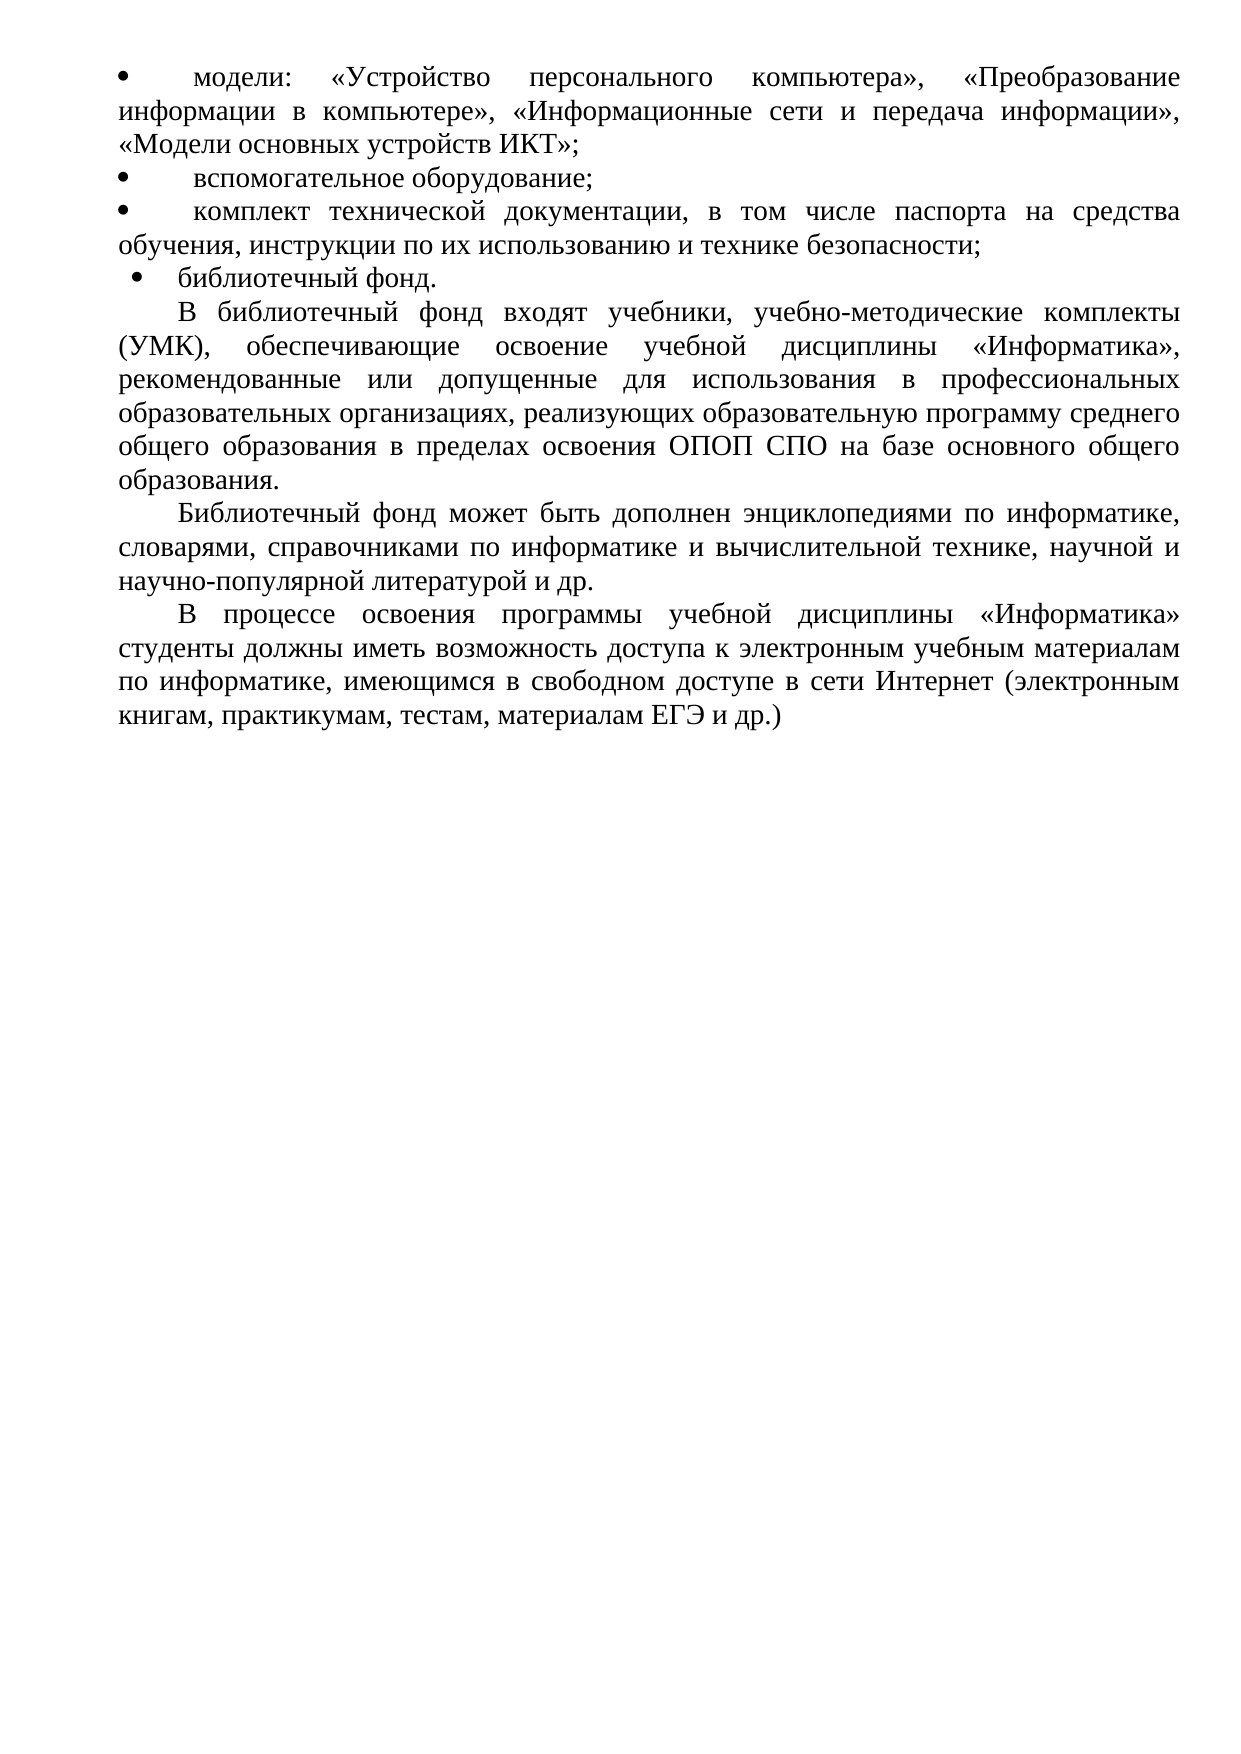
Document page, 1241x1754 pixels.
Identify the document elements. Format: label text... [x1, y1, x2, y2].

list комплект технической документации, в том числе паспорта на средства обучения, инструкции по их использованию и технике безопасности; [118, 193, 1181, 261]
list вспомогательное оборудование; [118, 160, 1181, 193]
list модели: «Устройство персонального компьютера», «Преобразование информации в компьютере», «Информационные сети и передача информации», «Модели основных устройств ИКТ»; [118, 59, 1181, 160]
list библиотечный фонд. [132, 261, 1181, 294]
text В процессе освоения программы учебной дисциплины «Информатика» студенты должны иметь возможность доступа к электронным учебным материалам по информатике, имеющимся в свободном доступе в сети Интернет (электронным книгам, практикумам, тестам, материалам ЕГЭ и др.) [118, 596, 1181, 730]
text В библиотечный фонд входят учебники, учебно-методические комплекты (УМК), обеспечивающие освоение учебной дисциплины «Информатика», рекомендованные или допущенные для использования в профессиональных образовательных организациях, реализующих образовательную программу среднего общего образования в пределах освоения ОПОП СПО на базе основного общего образования. [118, 294, 1181, 496]
text Библиотечный фонд может быть дополнен энциклопедиями по информатике, словарями, справочниками по информатике и вычислительной технике, научной и научно-популярной литературой и др. [118, 496, 1181, 596]
